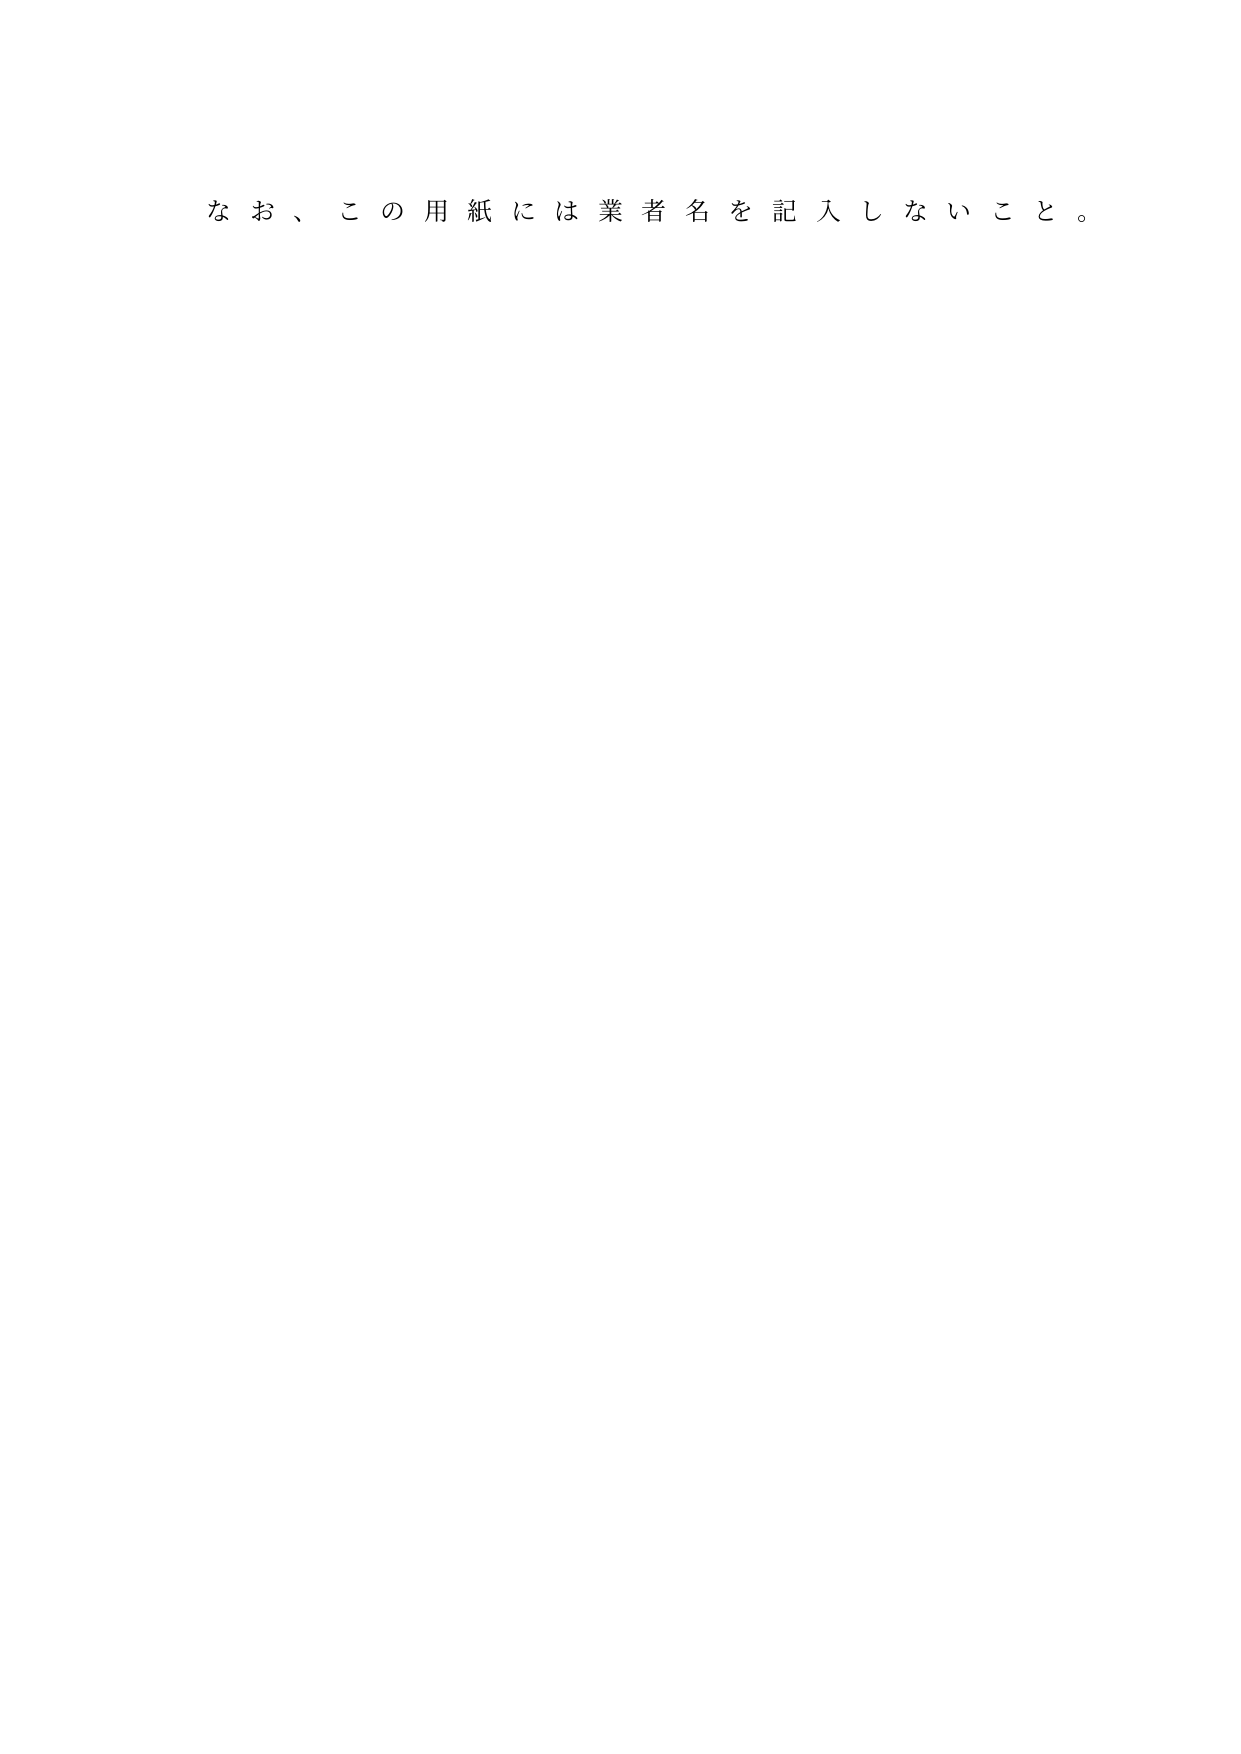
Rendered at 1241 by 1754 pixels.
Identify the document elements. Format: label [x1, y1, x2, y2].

text [119, 179, 1121, 240]
